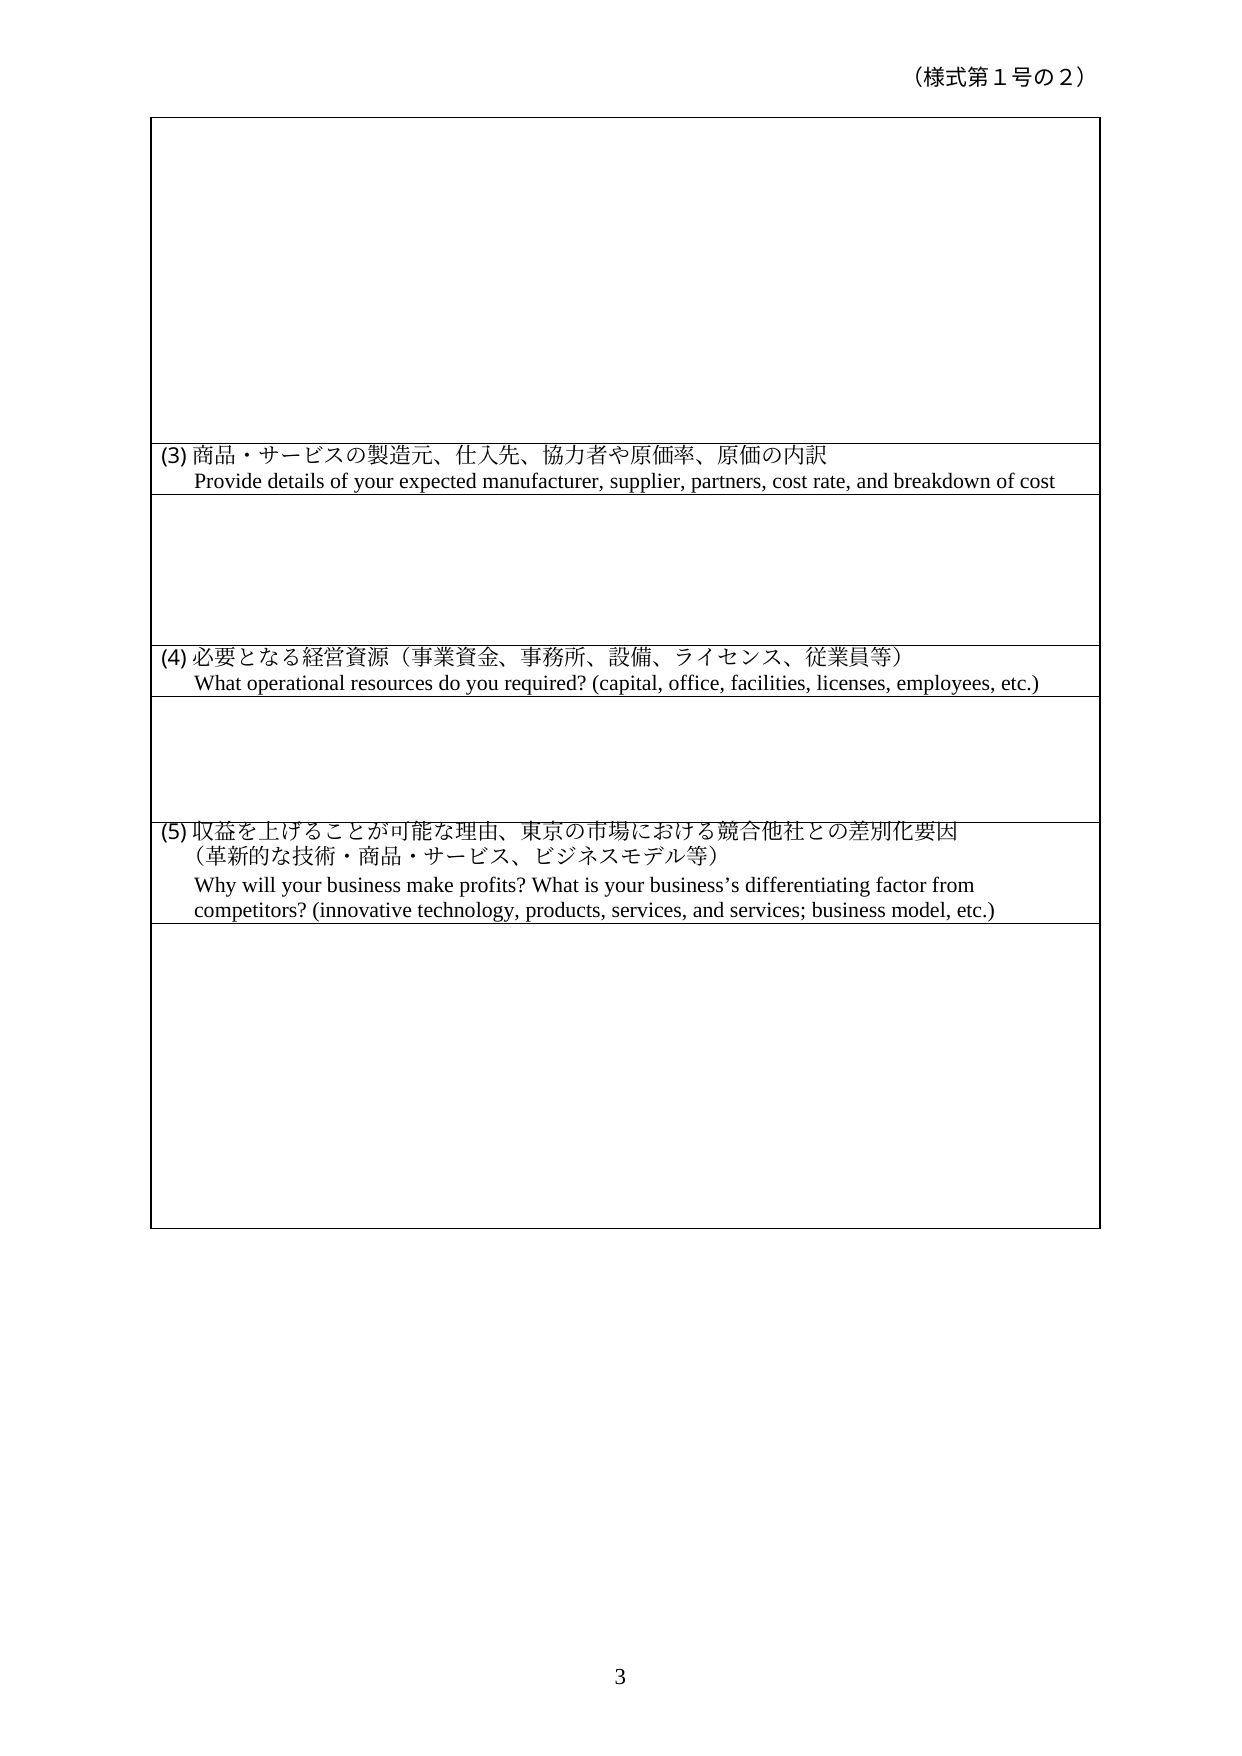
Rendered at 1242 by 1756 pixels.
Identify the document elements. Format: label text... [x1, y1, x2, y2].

table_cell (5) 収益を上げることが可能な理由、東京の市場における競合他社との差別化要因 （革新的な技術・商品・サービス、ビジネスモデル等） Why will your business make profits? What is your business’s differentiating factor from competitors? (innovative technology, products, services, and services; business model, etc.) [152, 823, 1099, 923]
table_cell (4) 必要となる経営資源（事業資金、事務所、設備、ライセンス、従業員等） What operational resources do you required? (capital, office, facilities, licenses, employees, etc.) [152, 646, 1099, 696]
table_cell [152, 924, 1099, 1228]
table_cell [152, 697, 1099, 822]
table_header [152, 118, 1099, 443]
table_cell [152, 495, 1099, 645]
table_cell (3) 商品・サービスの製造元、仕入先、協力者や原価率、原価の内訳 Provide details of your expected manufacturer, supplier, partners, cost rate, and breakdown of cost [152, 444, 1099, 494]
